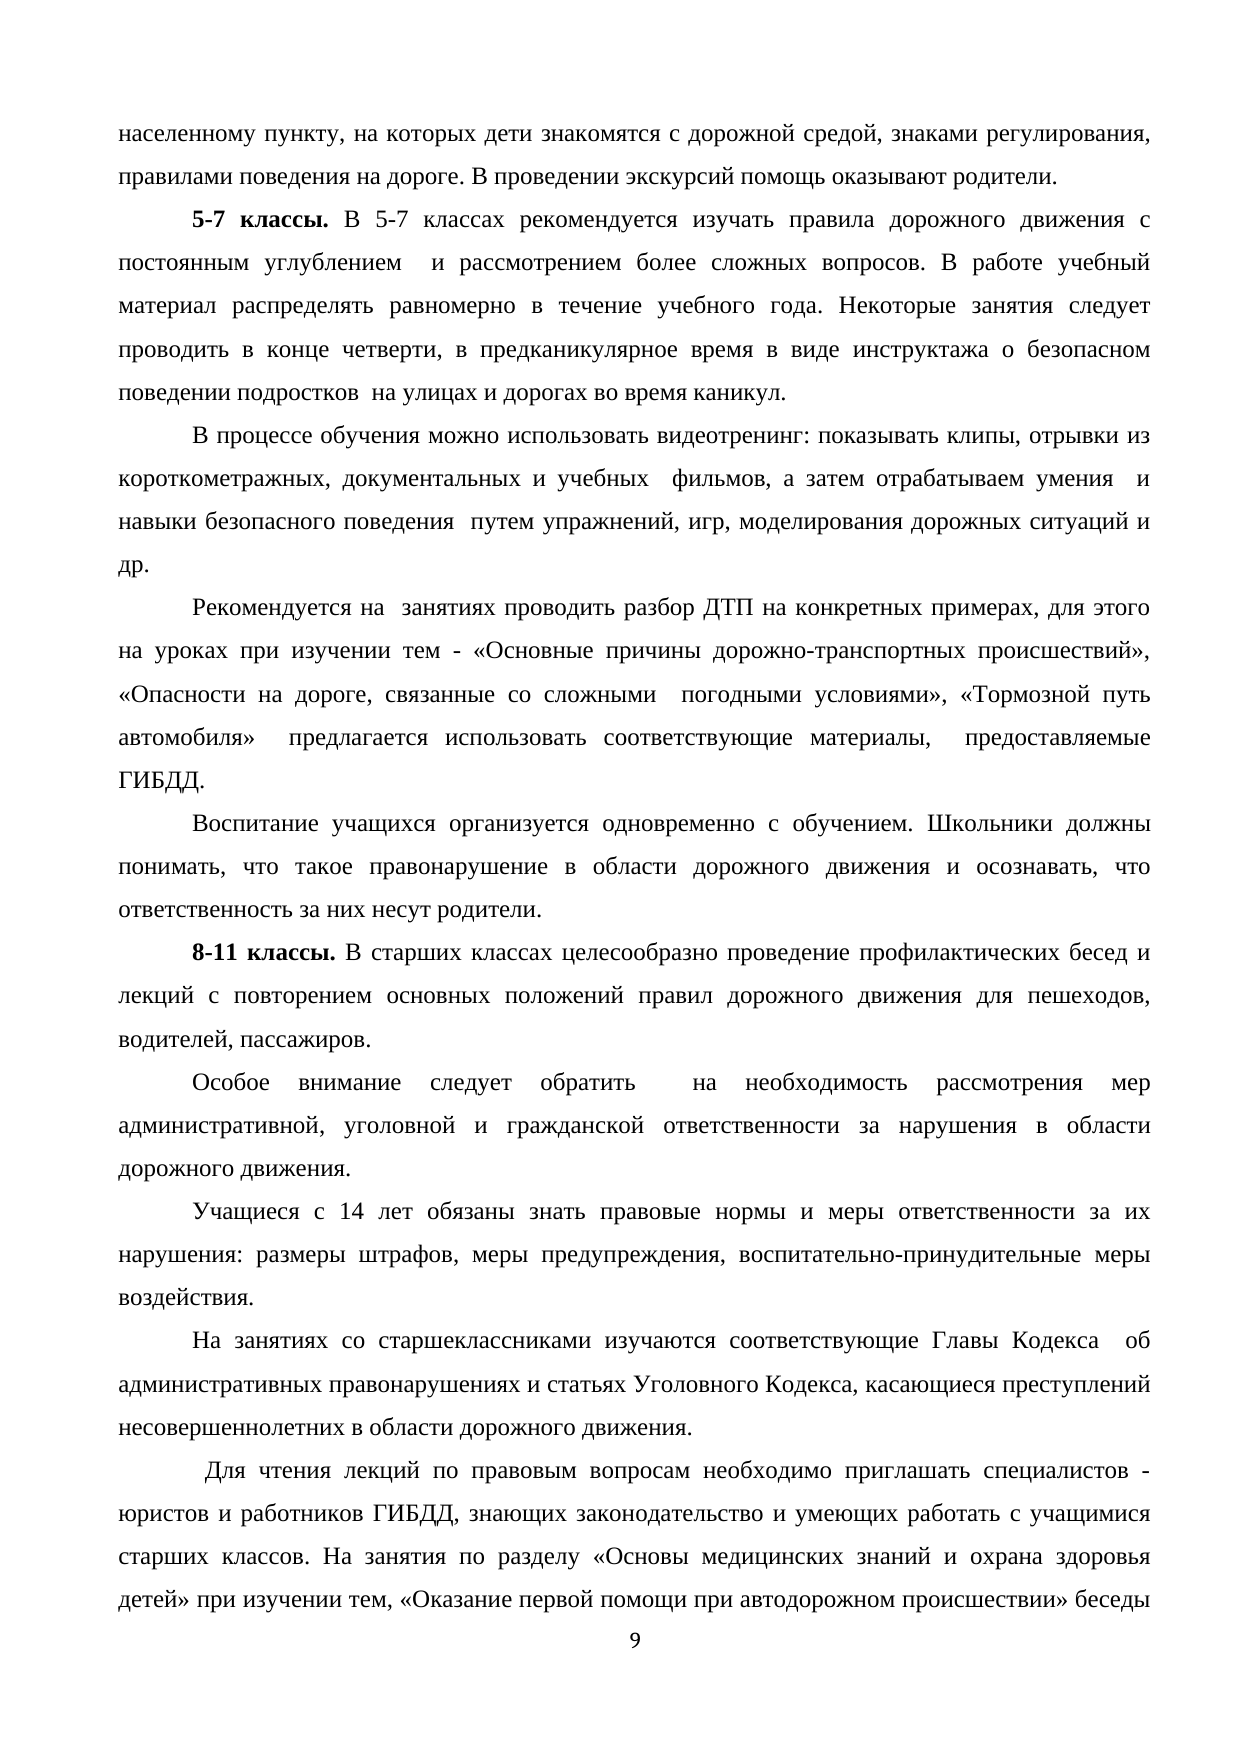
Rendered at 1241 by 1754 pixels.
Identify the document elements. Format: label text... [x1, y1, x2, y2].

text В процессе обучения можно использовать видеотренинг: показывать клипы, отрывки из короткометражных, документальных и учебных фильмов, а затем отрабатываем умения и навыки безопасного поведения путем упражнений, игр, моделирования дорожных ситуаций и др. [118, 420, 1152, 578]
text На занятиях со старшеклассниками изучаются соответствующие Главы Кодекса об административных правонарушениях и статьях Уголовного Кодекса, касающиеся преступлений несовершеннолетних в области дорожного движения. [118, 1326, 1152, 1441]
text 5-7 классы. В 5-7 классах рекомендуется изучать правила дорожного движения с постоянным углублением и рассмотрением более сложных вопросов. В работе учебный материал распределять равномерно в течение учебного года. Некоторые занятия следует проводить в конце четверти, в предканикулярное время в виде инструктажа о безопасном поведении подростков на улицах и дорогах во время каникул. [118, 204, 1152, 406]
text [118, 1455, 1152, 1613]
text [118, 118, 1152, 190]
text Учащиеся с 14 лет обязаны знать правовые нормы и меры ответственности за их нарушения: размеры штрафов, меры предупреждения, воспитательно-принудительные меры воздействия. [118, 1196, 1152, 1311]
text 8-11 классы. В старших классах целесообразно проведение профилактических бесед и лекций с повторением основных положений правил дорожного движения для пешеходов, водителей, пассажиров. [118, 937, 1152, 1052]
text Воспитание учащихся организуется одновременно с обучением. Школьники должны понимать, что такое правонарушение в области дорожного движения и осознавать, что ответственность за них несут родители. [118, 808, 1152, 923]
text Особое внимание следует обратить на необходимость рассмотрения мер административной, уголовной и гражданской ответственности за нарушения в области дорожного движения. [118, 1067, 1152, 1182]
text Рекомендуется на занятиях проводить разбор ДТП на конкретных примерах, для этого на уроках при изучении тем - «Основные причины дорожно-транспортных происшествий», «Опасности на дороге, связанные со сложными погодными условиями», «Тормозной путь автомобиля» предлагается использовать соответствующие материалы, предоставляемые ГИБДД. [118, 592, 1152, 794]
